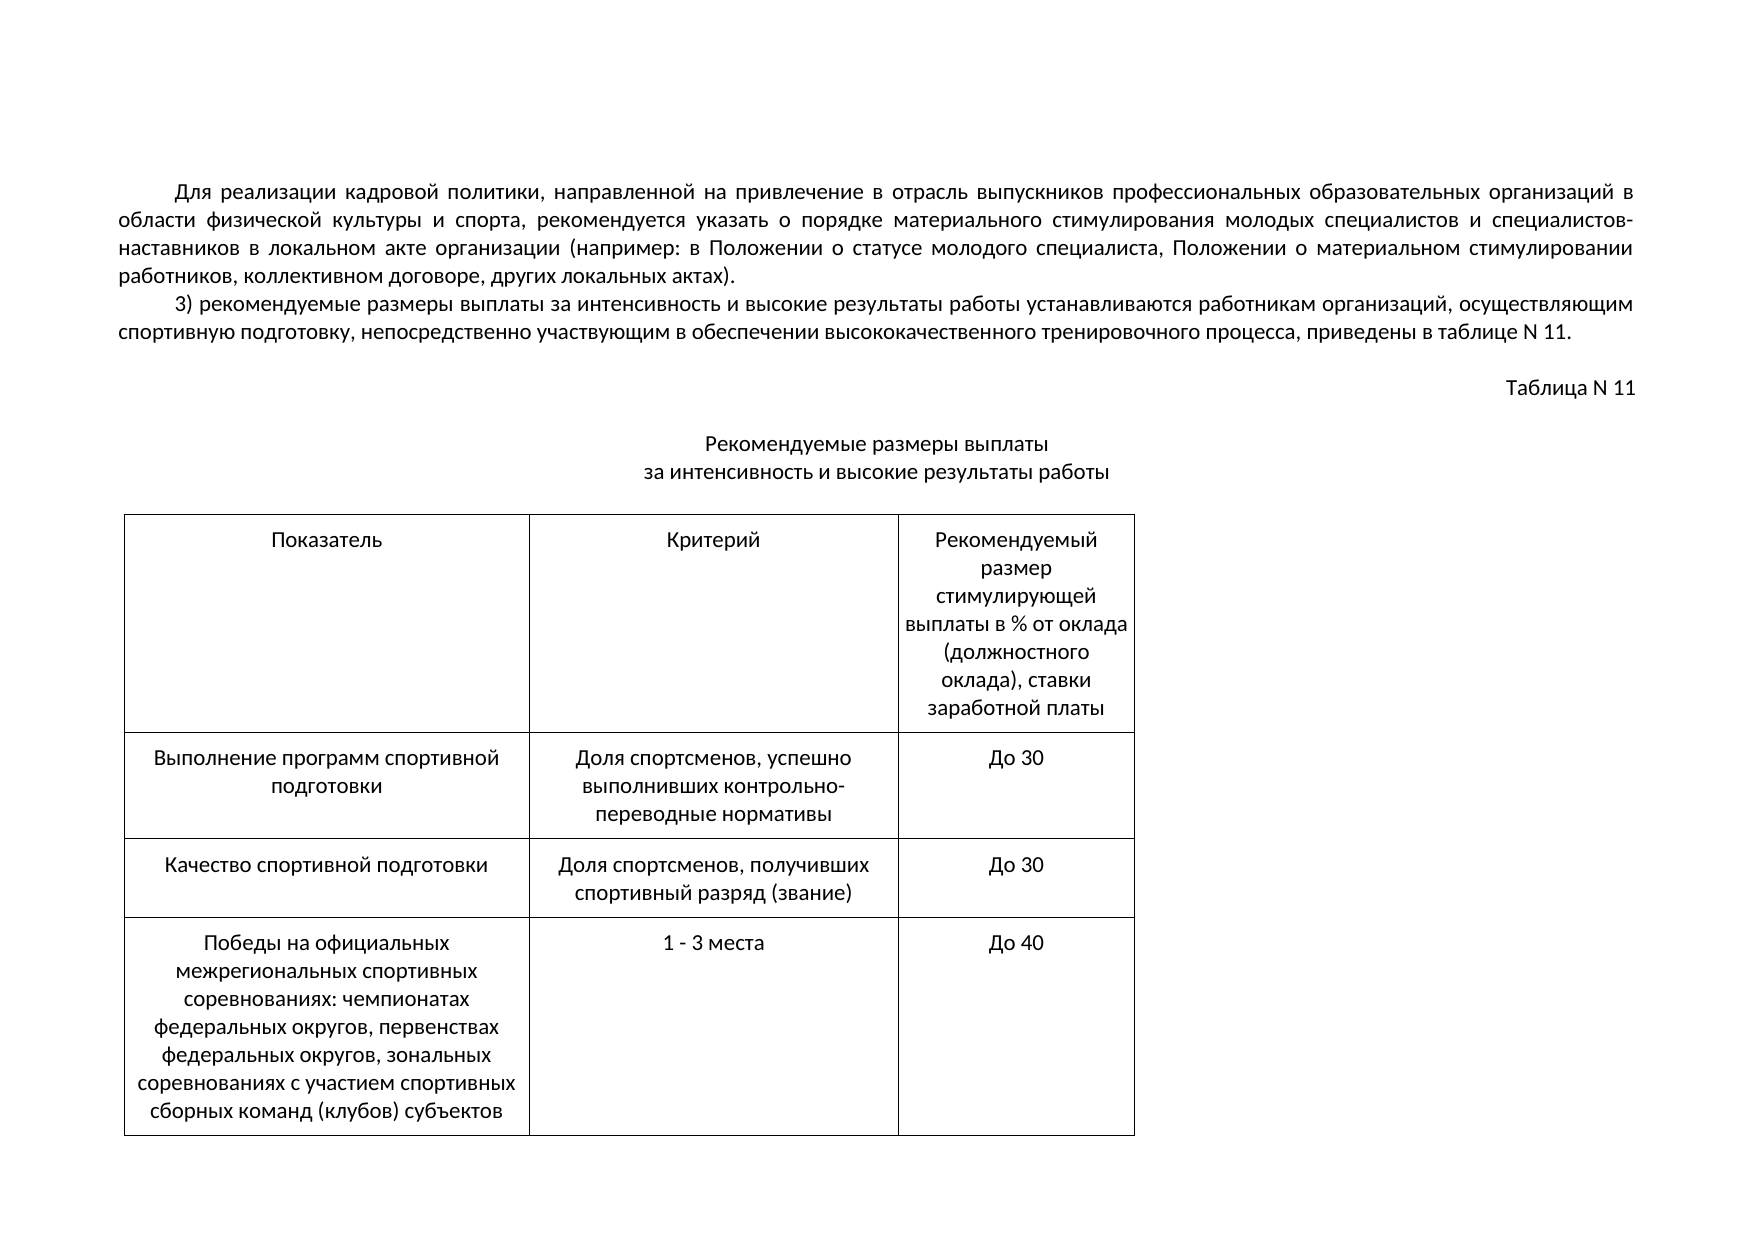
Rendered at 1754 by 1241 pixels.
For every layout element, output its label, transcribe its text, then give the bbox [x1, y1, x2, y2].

text Рекомендуемые размеры выплаты [118, 429, 1636, 457]
table_cell Доля спортсменов, успешно выполнивших контрольно-переводные нормативы [530, 733, 898, 838]
text за интенсивность и высокие результаты работы [118, 457, 1636, 485]
table_header Рекомендуемый размер стимулирующей выплаты в % от оклада (должностного оклада), ставки заработной платы [899, 515, 1134, 732]
table_cell Доля спортсменов, получивших спортивный разряд (звание) [530, 839, 898, 917]
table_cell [125, 918, 529, 1135]
table_header Критерий [530, 515, 898, 732]
table_cell 1 - 3 места [530, 918, 898, 1135]
text Для реализации кадровой политики, направленной на привлечение в отрасль выпускников профессиональных образовательных организаций в области физической культуры и спорта, рекомендуется указать о порядке материального стимулирования молодых специалистов и специалистов-наставников в локальном акте организации (например: в Положении о статусе молодого специалиста, Положении о материальном стимулировании работников, коллективном договоре, других локальных актах). [118, 177, 1636, 289]
table_cell Выполнение программ спортивной подготовки [125, 733, 529, 838]
text 3) рекомендуемые размеры выплаты за интенсивность и высокие результаты работы устанавливаются работникам организаций, осуществляющим спортивную подготовку, непосредственно участвующим в обеспечении высококачественного тренировочного процесса, приведены в таблице N 11. [118, 289, 1636, 345]
text Таблица N 11 [118, 373, 1636, 401]
table_header Показатель [125, 515, 529, 732]
table_cell До 30 [899, 733, 1134, 838]
table_cell Качество спортивной подготовки [125, 839, 529, 917]
table_cell До 40 [899, 918, 1134, 1135]
table_cell До 30 [899, 839, 1134, 917]
